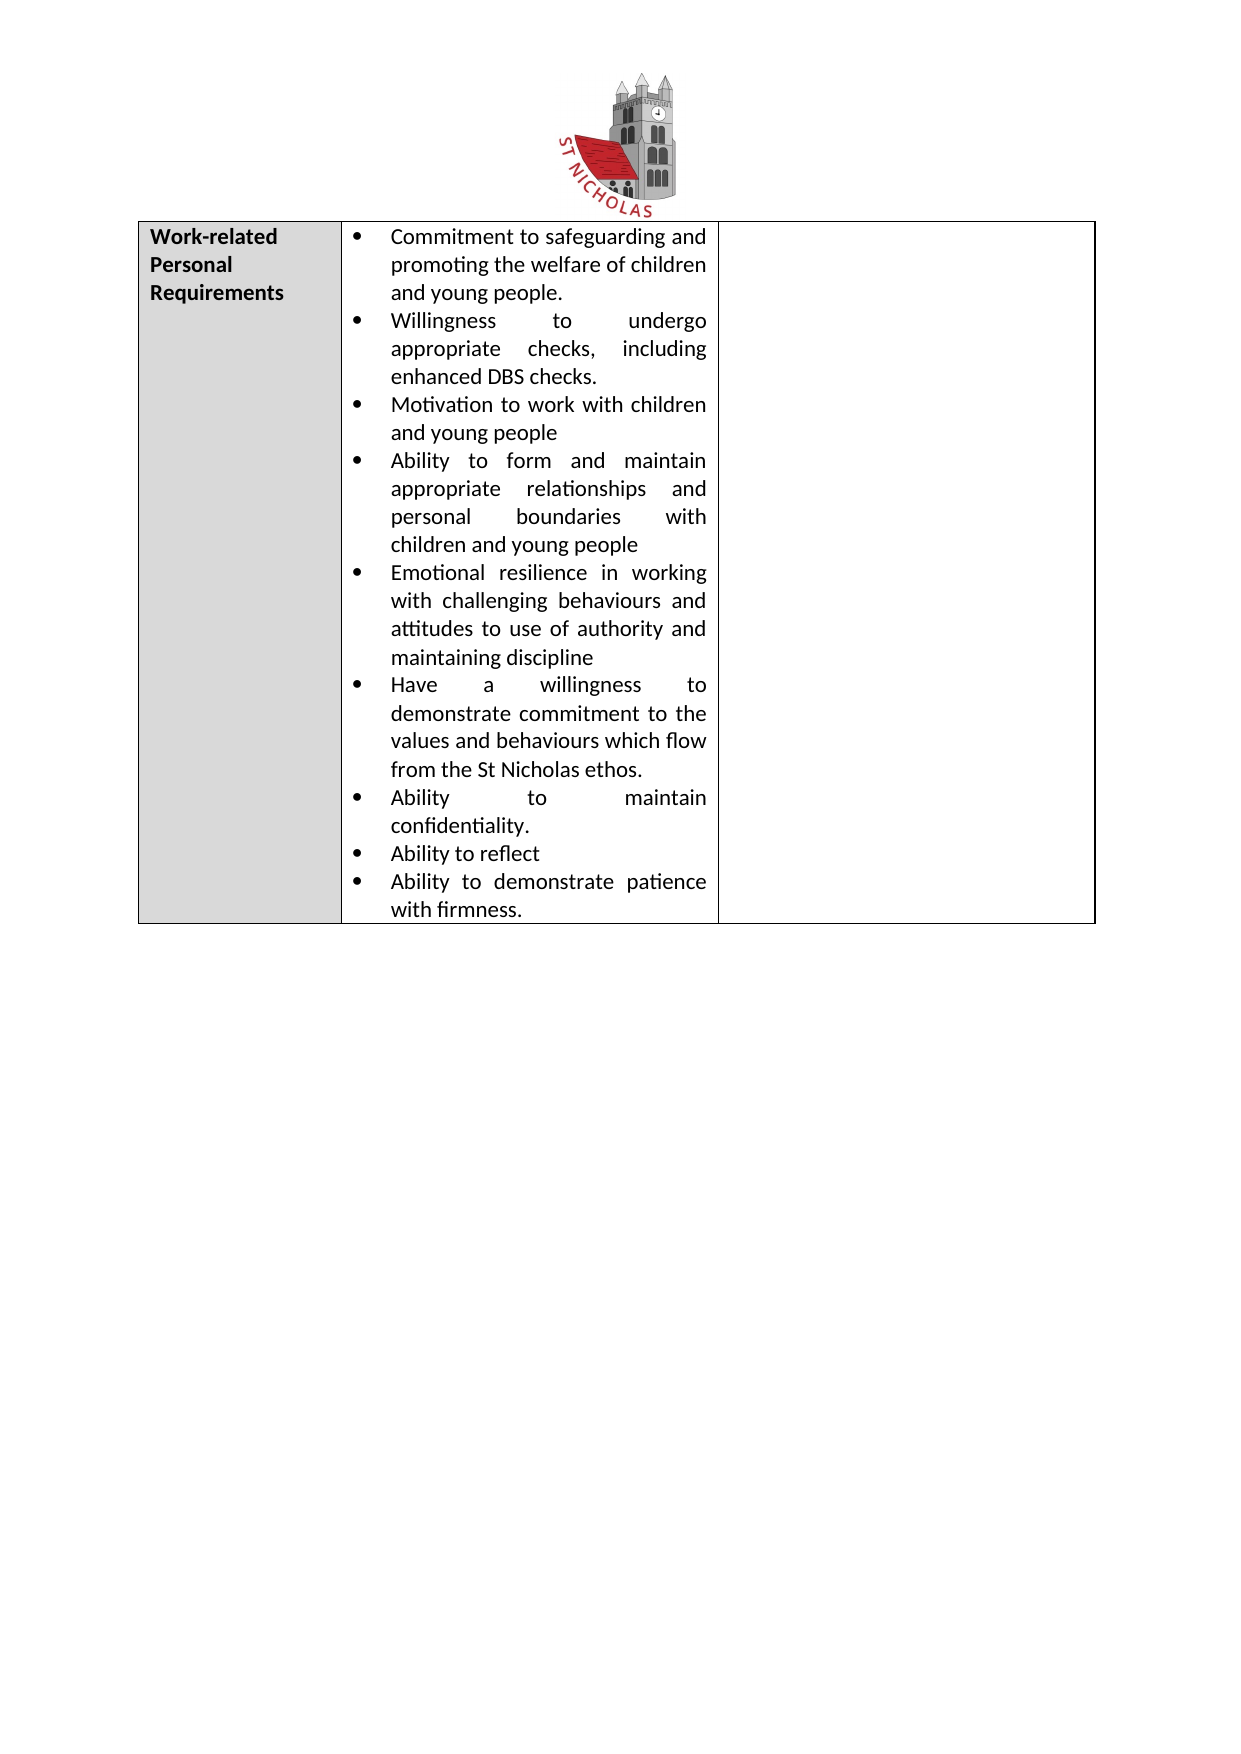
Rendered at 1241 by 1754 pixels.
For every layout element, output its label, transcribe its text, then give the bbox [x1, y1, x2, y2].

table_cell Work-related Personal Requirements [139, 222, 341, 923]
table_cell [719, 222, 1094, 923]
picture [554, 73, 686, 221]
table_cell Commitment to safeguarding and promoting the welfare of children and young people. Willingness to undergo appropriate checks, including enhanced DBS checks. Motivation to work with children and young people Ability to form and maintain appropriate relationships and personal boundaries with children and young people Emotional resilience in working with challenging behaviours and attitudes to use of authority and maintaining discipline Have a willingness to demonstrate commitment to the values and behaviours which flow from the St Nicholas ethos. Ability to maintain confidentiality. Ability to reflect Ability to demonstrate patience with firmness. [342, 222, 718, 923]
